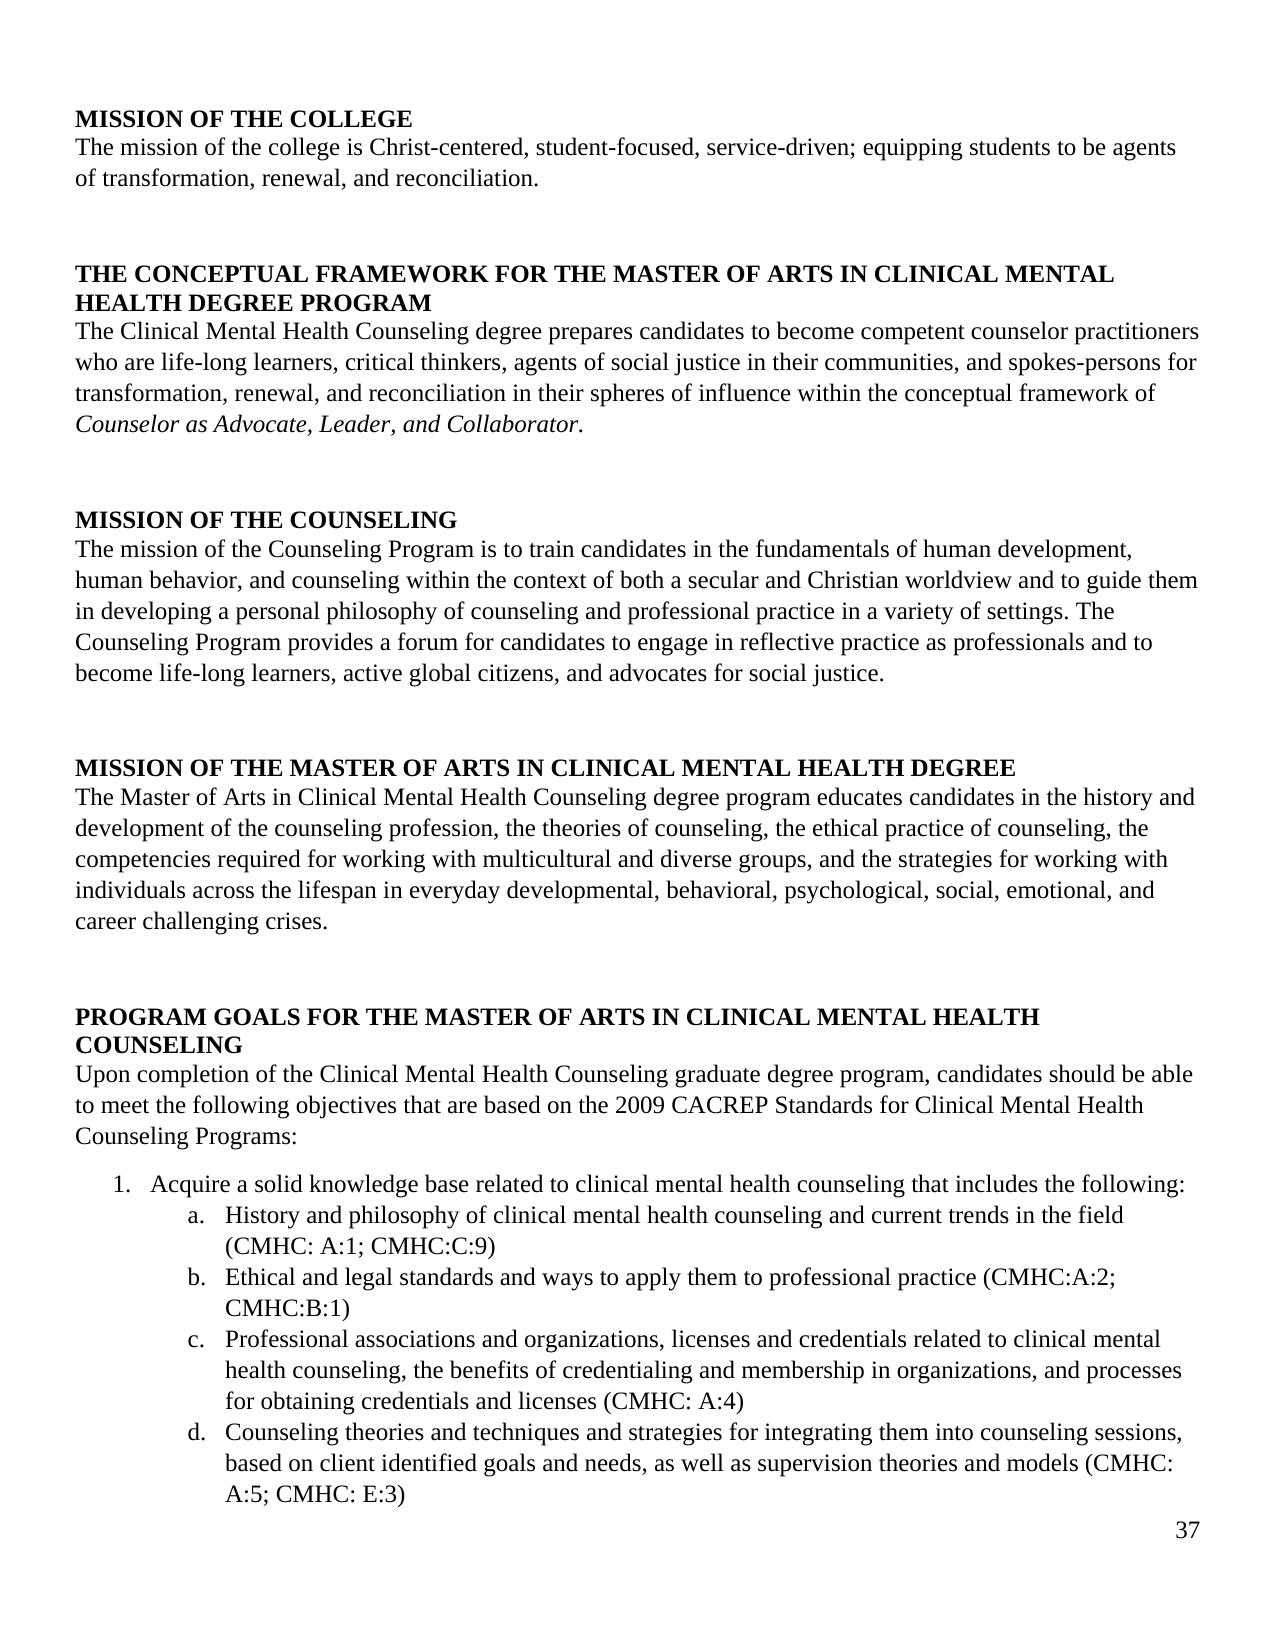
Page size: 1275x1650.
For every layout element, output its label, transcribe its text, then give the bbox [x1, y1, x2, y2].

text Mission of the Master of Arts in CLINICAL MENTAL HEALTH Degree [75, 753, 1200, 782]
list History and philosophy of clinical mental health counseling and current trends in the field (CMHC: A:1; CMHC:C:9) [187, 1200, 1200, 1260]
text The Master of Arts in Clinical Mental Health Counseling degree program educates candidates in the history and development of the counseling profession, the theories of counseling, the ethical practice of counseling, the competencies required for working with multicultural and diverse groups, and the strategies for working with individuals across the lifespan in everyday developmental, behavioral, psychological, social, emotional, and career challenging crises. [75, 782, 1200, 935]
text Mission of the Counseling [75, 505, 1200, 534]
text Upon completion of the Clinical Mental Health Counseling graduate degree program, candidates should be able to meet the following objectives that are based on the 2009 CACREP Standards for Clinical Mental Health Counseling Programs: [75, 1059, 1200, 1150]
text The mission of the college is Christ-centered, student-focused, service-driven; equipping students to be agents of transformation, renewal, and reconciliation. [75, 132, 1200, 192]
list Ethical and legal standards and ways to apply them to professional practice (CMHC:A:2; CMHC:B:1) [187, 1262, 1200, 1322]
text Mission of the College [75, 104, 1200, 132]
text Program Goals for THE Master of ARTS IN CLINICAL MENTAL HEALTH Counseling [75, 1002, 1200, 1059]
text The Clinical Mental Health Counseling degree prepares candidates to become competent counselor practitioners who are life-long learners, critical thinkers, agents of social justice in their communities, and spokes-persons for transformation, renewal, and reconciliation in their spheres of influence within the conceptual framework of Counselor as Advocate, Leader, and Collaborator. [75, 316, 1200, 438]
text The mission of the Counseling Program is to train candidates in the fundamentals of human development, human behavior, and counseling within the context of both a secular and Christian worldview and to guide them in developing a personal philosophy of counseling and professional practice in a variety of settings. The Counseling Program provides a forum for candidates to engage in reflective practice as professionals and to become life-long learners, active global citizens, and advocates for social justice. [75, 534, 1200, 687]
list Professional associations and organizations, licenses and credentials related to clinical mental health counseling, the benefits of credentialing and membership in organizations, and processes for obtaining credentials and licenses (CMHC: A:4) [187, 1324, 1200, 1415]
list Acquire a solid knowledge base related to clinical mental health counseling that includes the following: [112, 1169, 1200, 1198]
text the Conceptual Framework for the Master of Arts in CLINICAL MENTAL HEALTH Degree Program [75, 259, 1200, 316]
list Counseling theories and techniques and strategies for integrating them into counseling sessions, based on client identified goals and needs, as well as supervision theories and models (CMHC: A:5; CMHC: E:3) [187, 1417, 1200, 1508]
